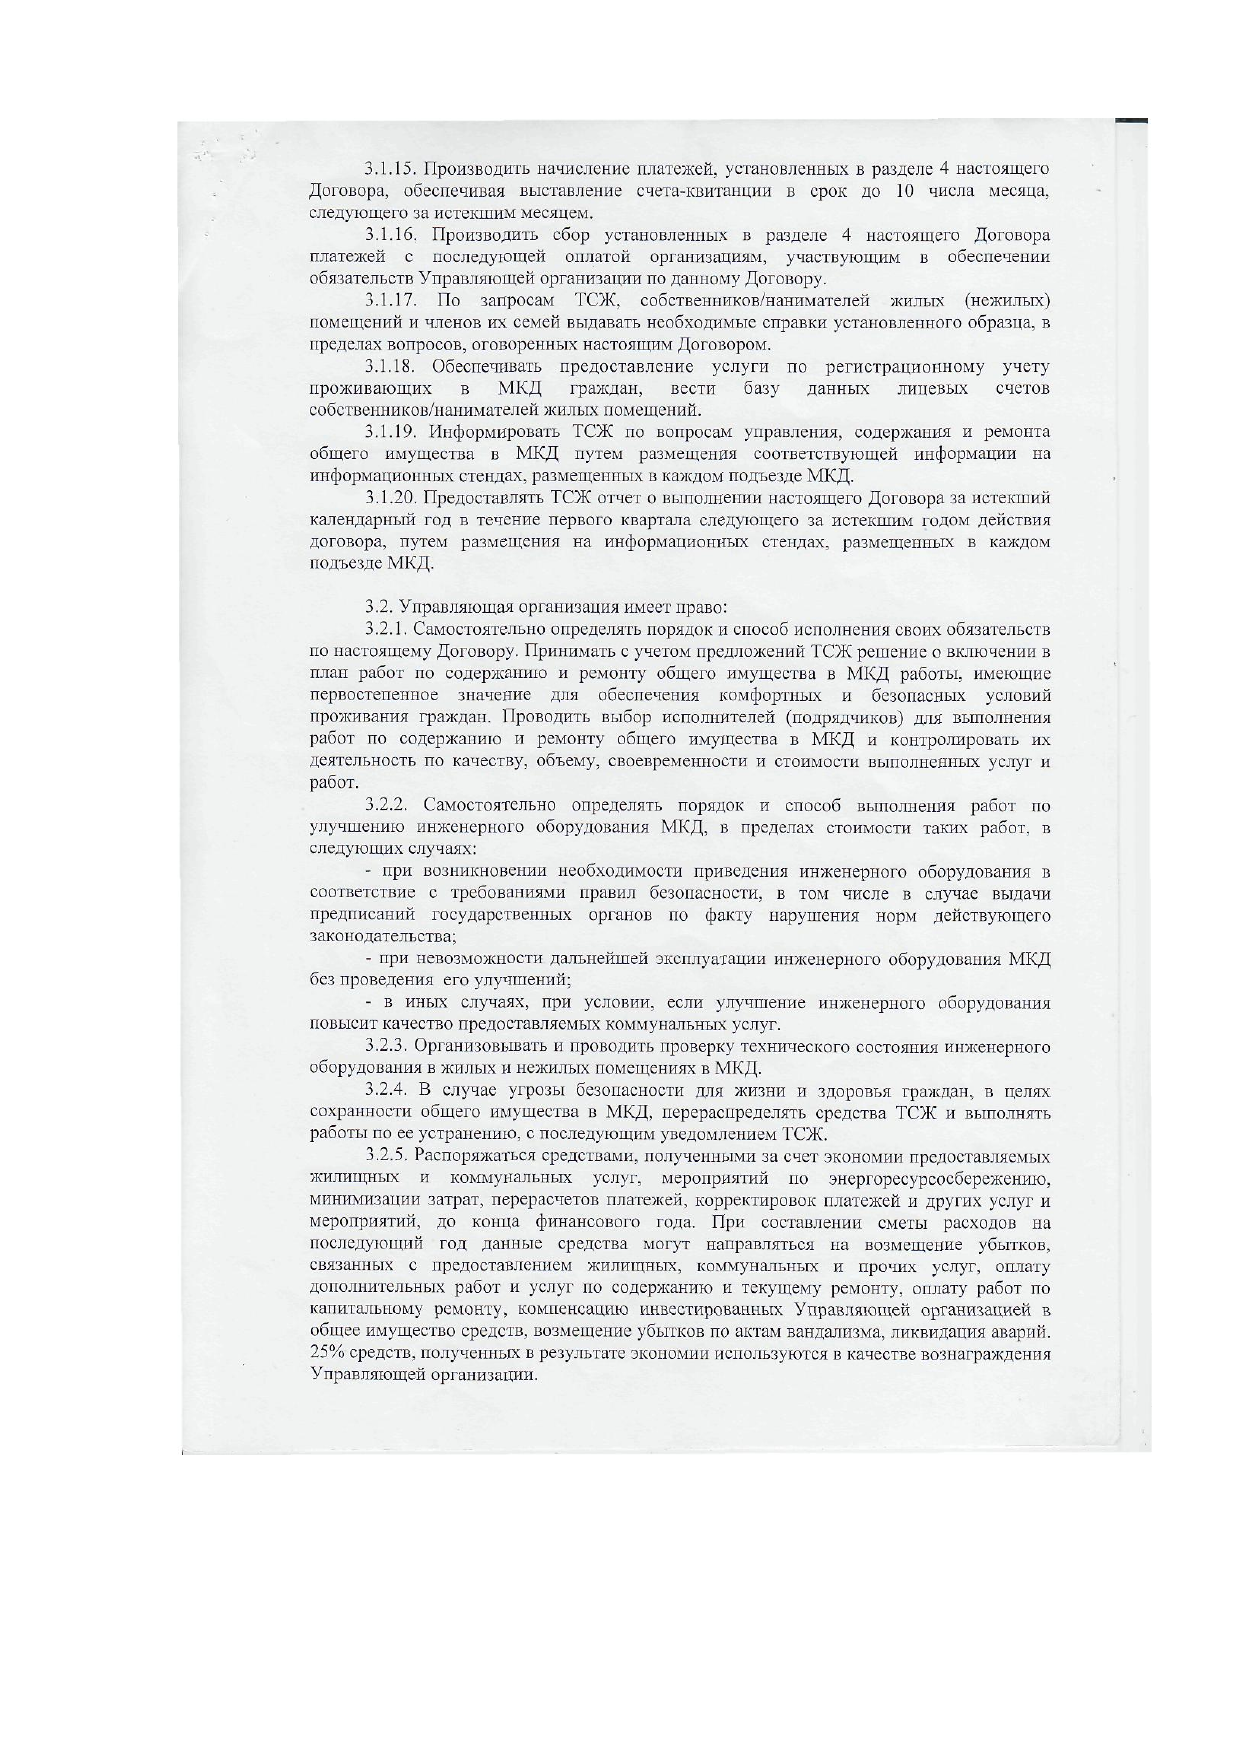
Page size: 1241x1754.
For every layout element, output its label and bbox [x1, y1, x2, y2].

picture [177, 118, 1152, 1455]
